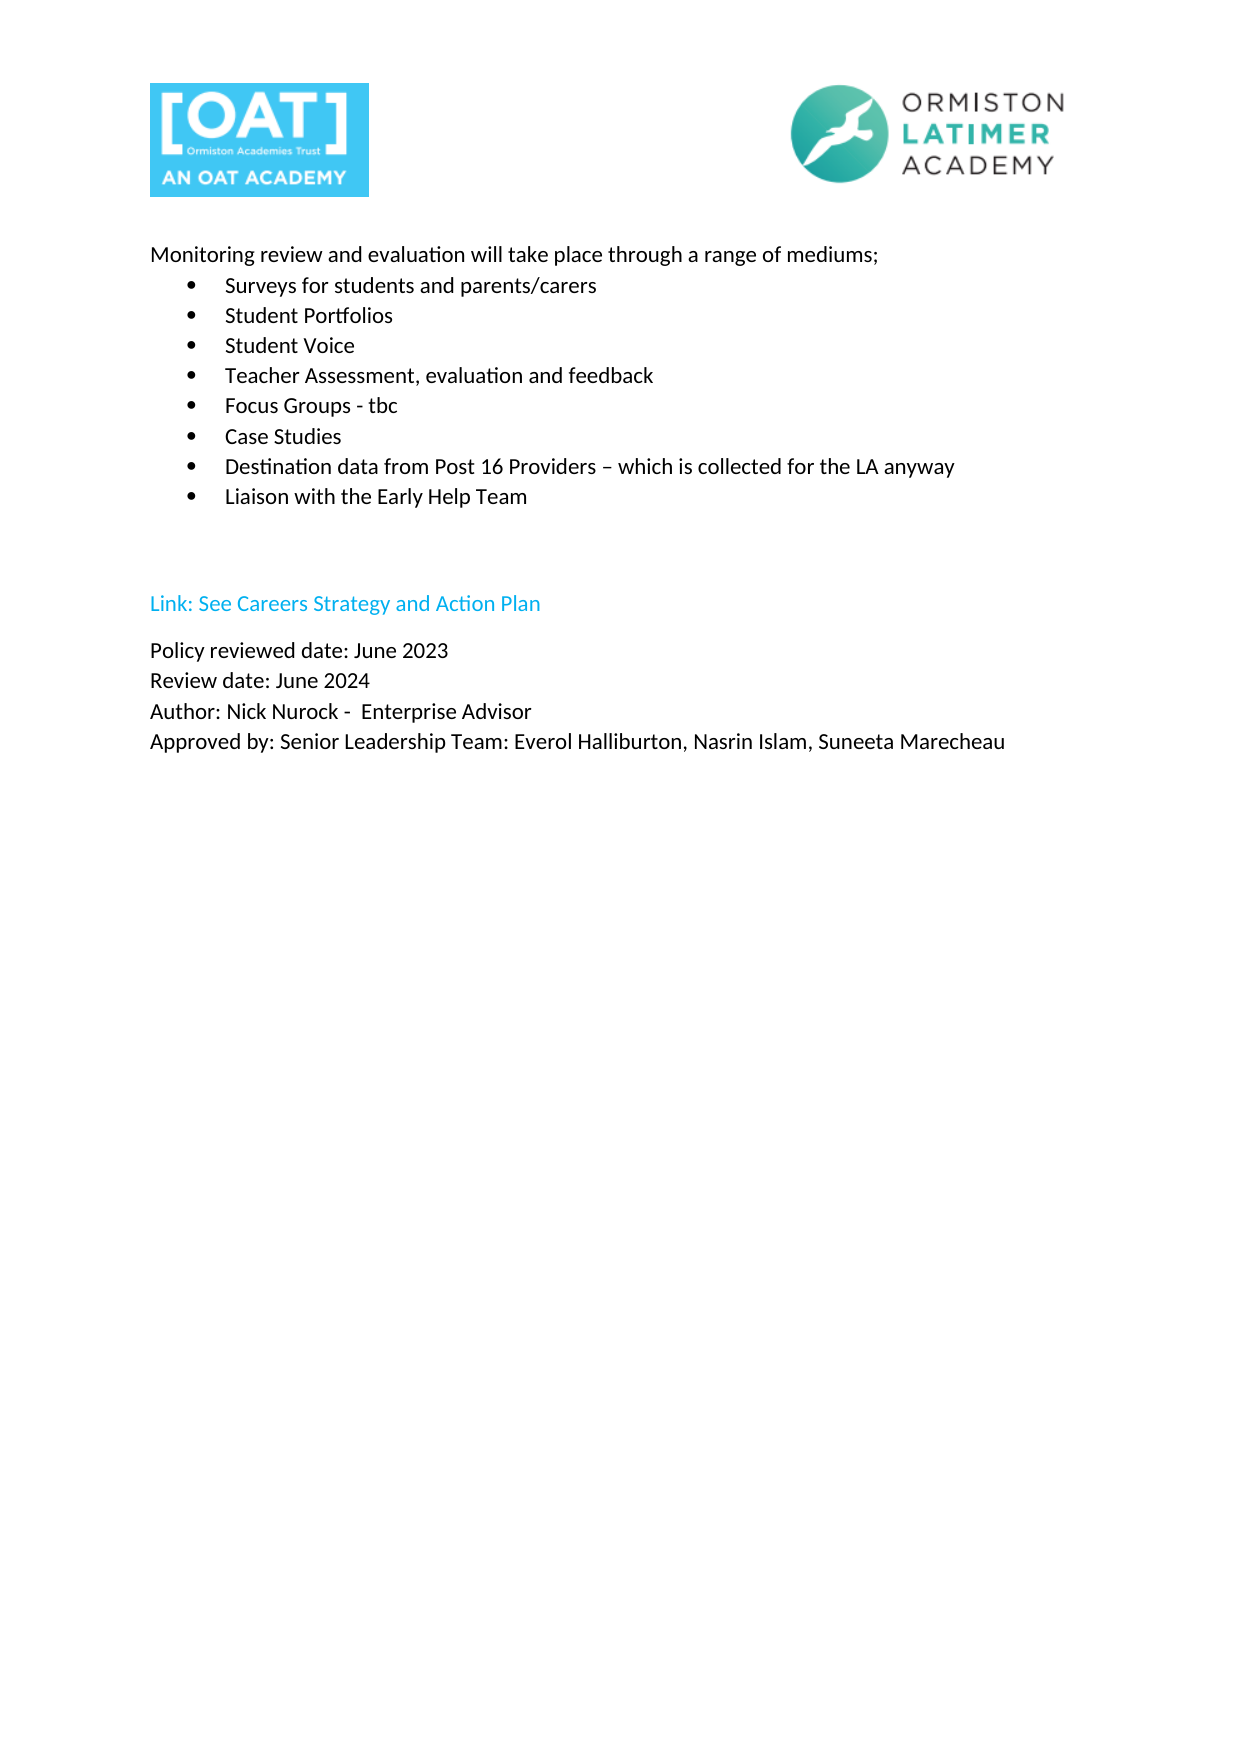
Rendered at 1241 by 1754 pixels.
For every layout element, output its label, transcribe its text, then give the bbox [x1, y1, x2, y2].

picture [150, 83, 369, 197]
list Surveys for students and parents/carers [187, 271, 1090, 299]
list Student Voice [187, 331, 1090, 359]
text Monitoring review and evaluation will take place through a range of mediums; [150, 241, 1090, 269]
text Review date: June 2024 [150, 667, 1090, 695]
list Destination data from Post 16 Providers – which is collected for the LA anyway [187, 452, 1090, 480]
text Link: See Careers Strategy and Action Plan [150, 589, 1090, 618]
list Liaison with the Early Help Team [187, 482, 1090, 510]
list Focus Groups - tbc [187, 392, 1090, 420]
text Approved by: Senior Leadership Team: Everol Halliburton, Nasrin Islam, Suneeta Marecheau [150, 727, 1090, 755]
text Author: Nick Nurock - Enterprise Advisor [150, 697, 1090, 725]
list Student Portfolios [187, 301, 1090, 329]
picture [771, 75, 1089, 197]
list Teacher Assessment, evaluation and feedback [187, 361, 1090, 389]
list Case Studies [187, 422, 1090, 450]
text Policy reviewed date: June 2023 [150, 636, 1090, 664]
